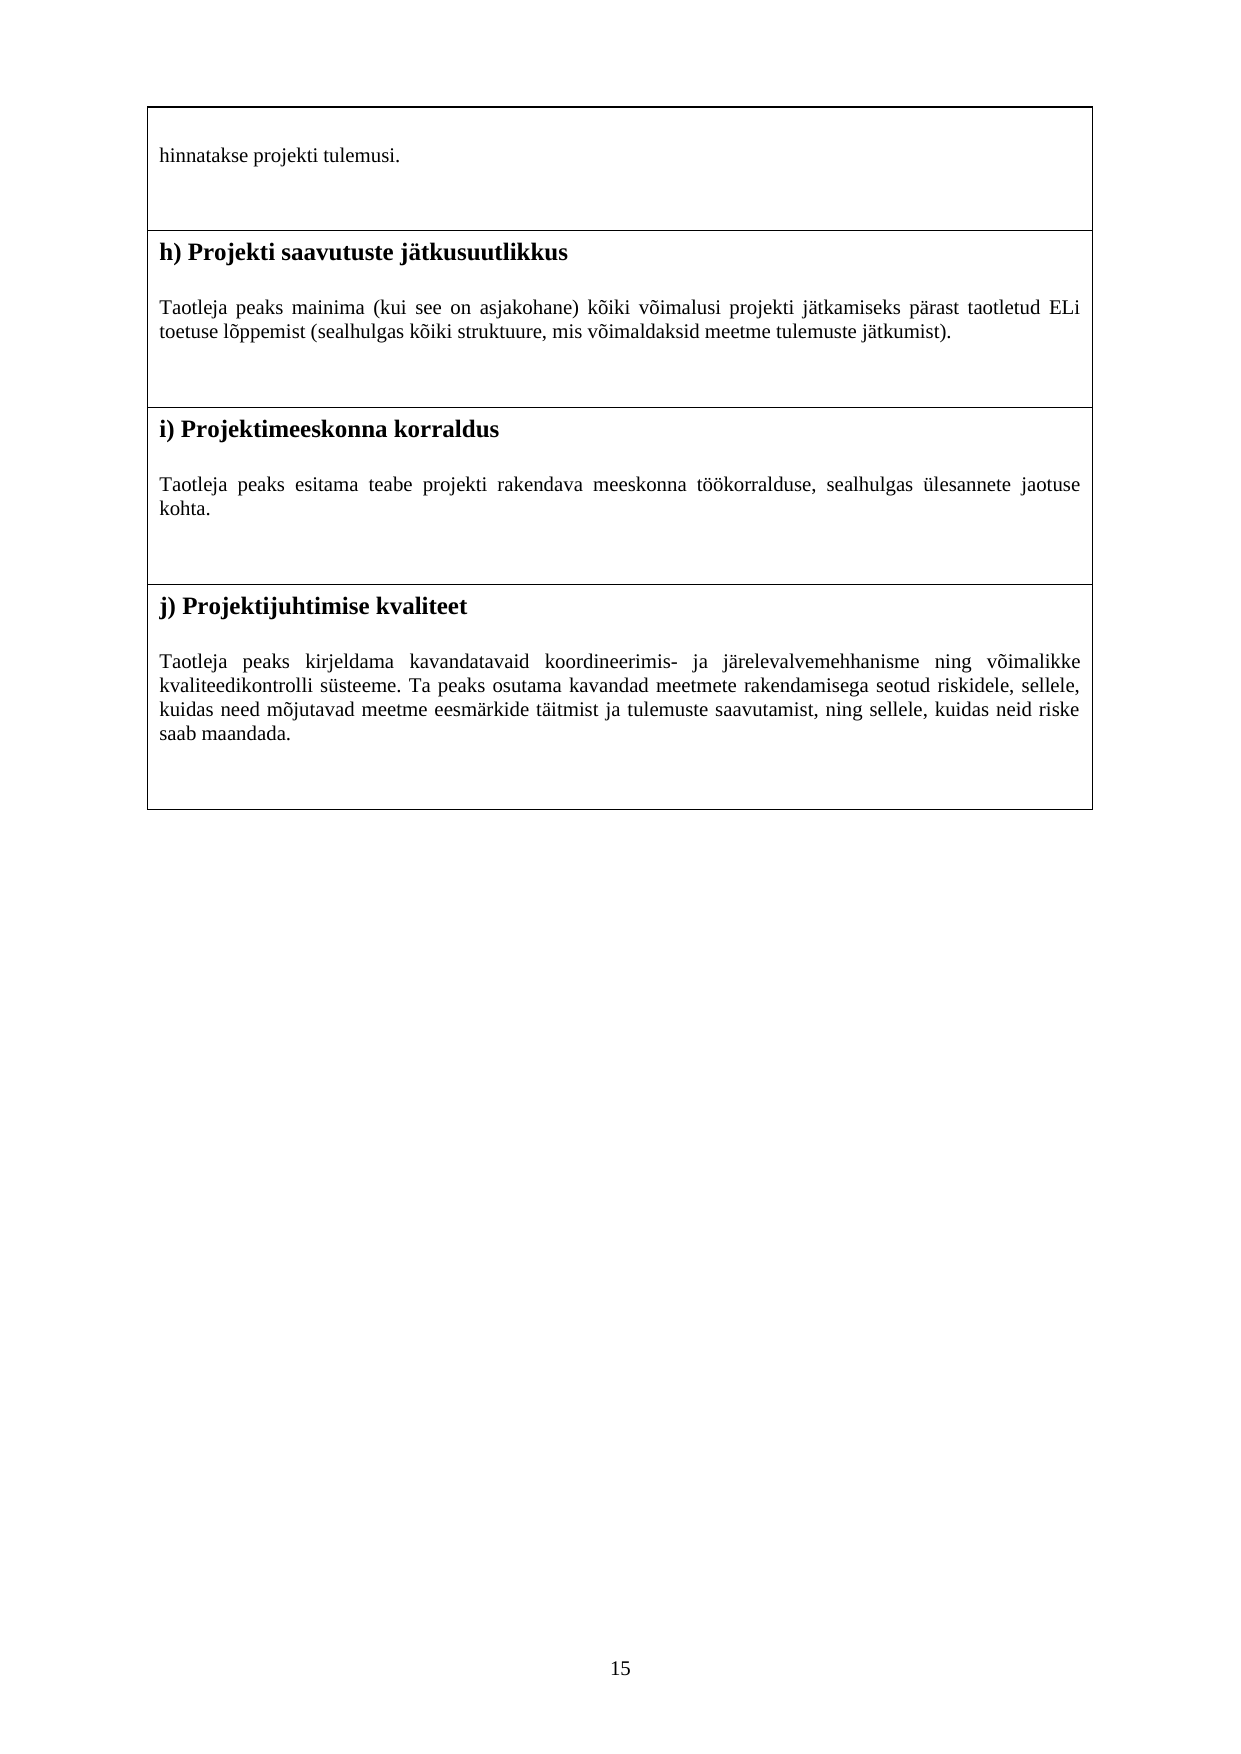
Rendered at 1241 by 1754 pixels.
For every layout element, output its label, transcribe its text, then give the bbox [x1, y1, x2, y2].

table_cell h) Projekti saavutuste jätkusuutlikkus Taotleja peaks mainima (kui see on asjakohane) kõiki võimalusi projekti jätkamiseks pärast taotletud ELi toetuse lõppemist (sealhulgas kõiki struktuure, mis võimaldaksid meetme tulemuste jätkumist). [148, 231, 1092, 407]
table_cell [148, 108, 1092, 230]
table_cell j) Projektijuhtimise kvaliteet Taotleja peaks kirjeldama kavandatavaid koordineerimis- ja järelevalvemehhanisme ning võimalikke kvaliteedikontrolli süsteeme. Ta peaks osutama kavandad meetmete rakendamisega seotud riskidele, sellele, kuidas need mõjutavad meetme eesmärkide täitmist ja tulemuste saavutamist, ning sellele, kuidas neid riske saab maandada. [148, 585, 1092, 809]
table_cell i) Projektimeeskonna korraldus Taotleja peaks esitama teabe projekti rakendava meeskonna töökorralduse, sealhulgas ülesannete jaotuse kohta. [148, 408, 1092, 584]
